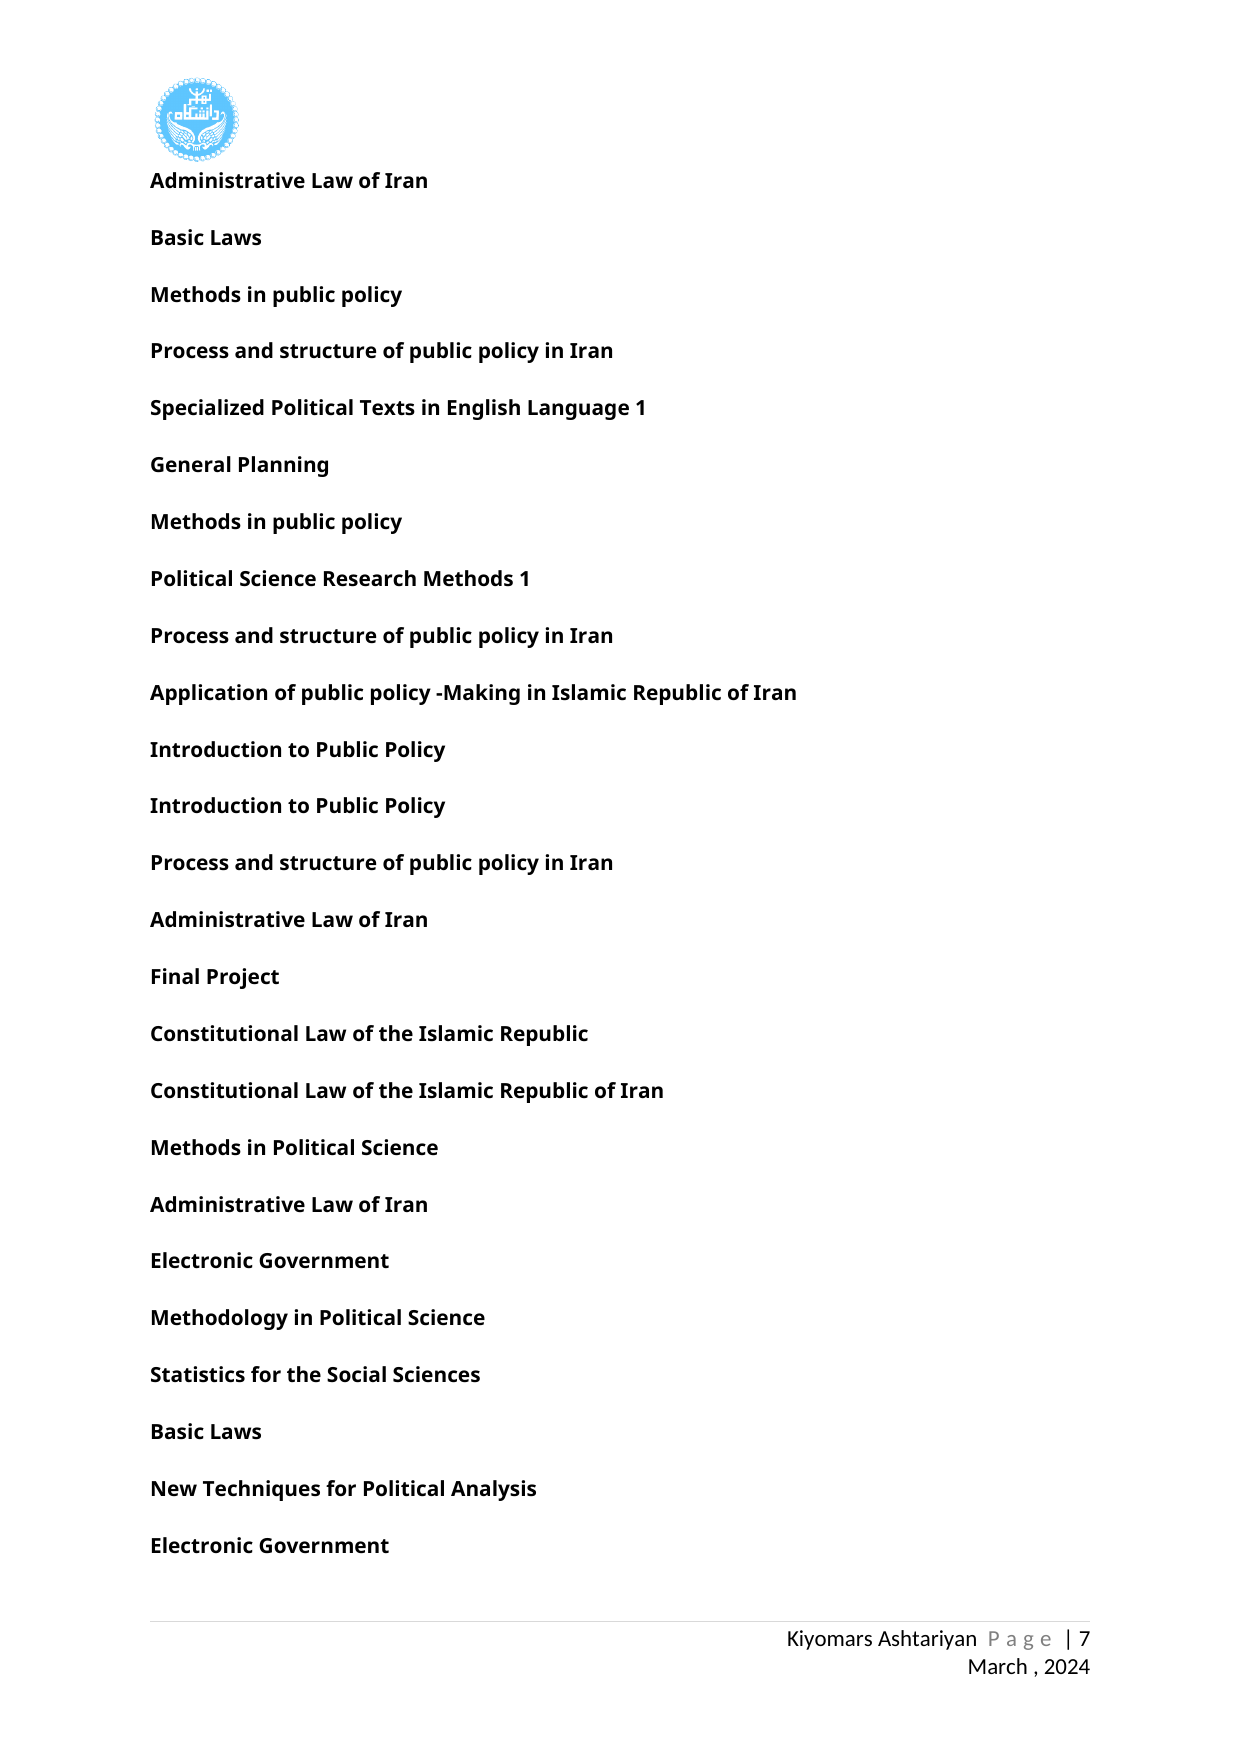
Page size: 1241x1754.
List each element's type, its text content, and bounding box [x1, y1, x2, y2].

picture [150, 73, 243, 166]
